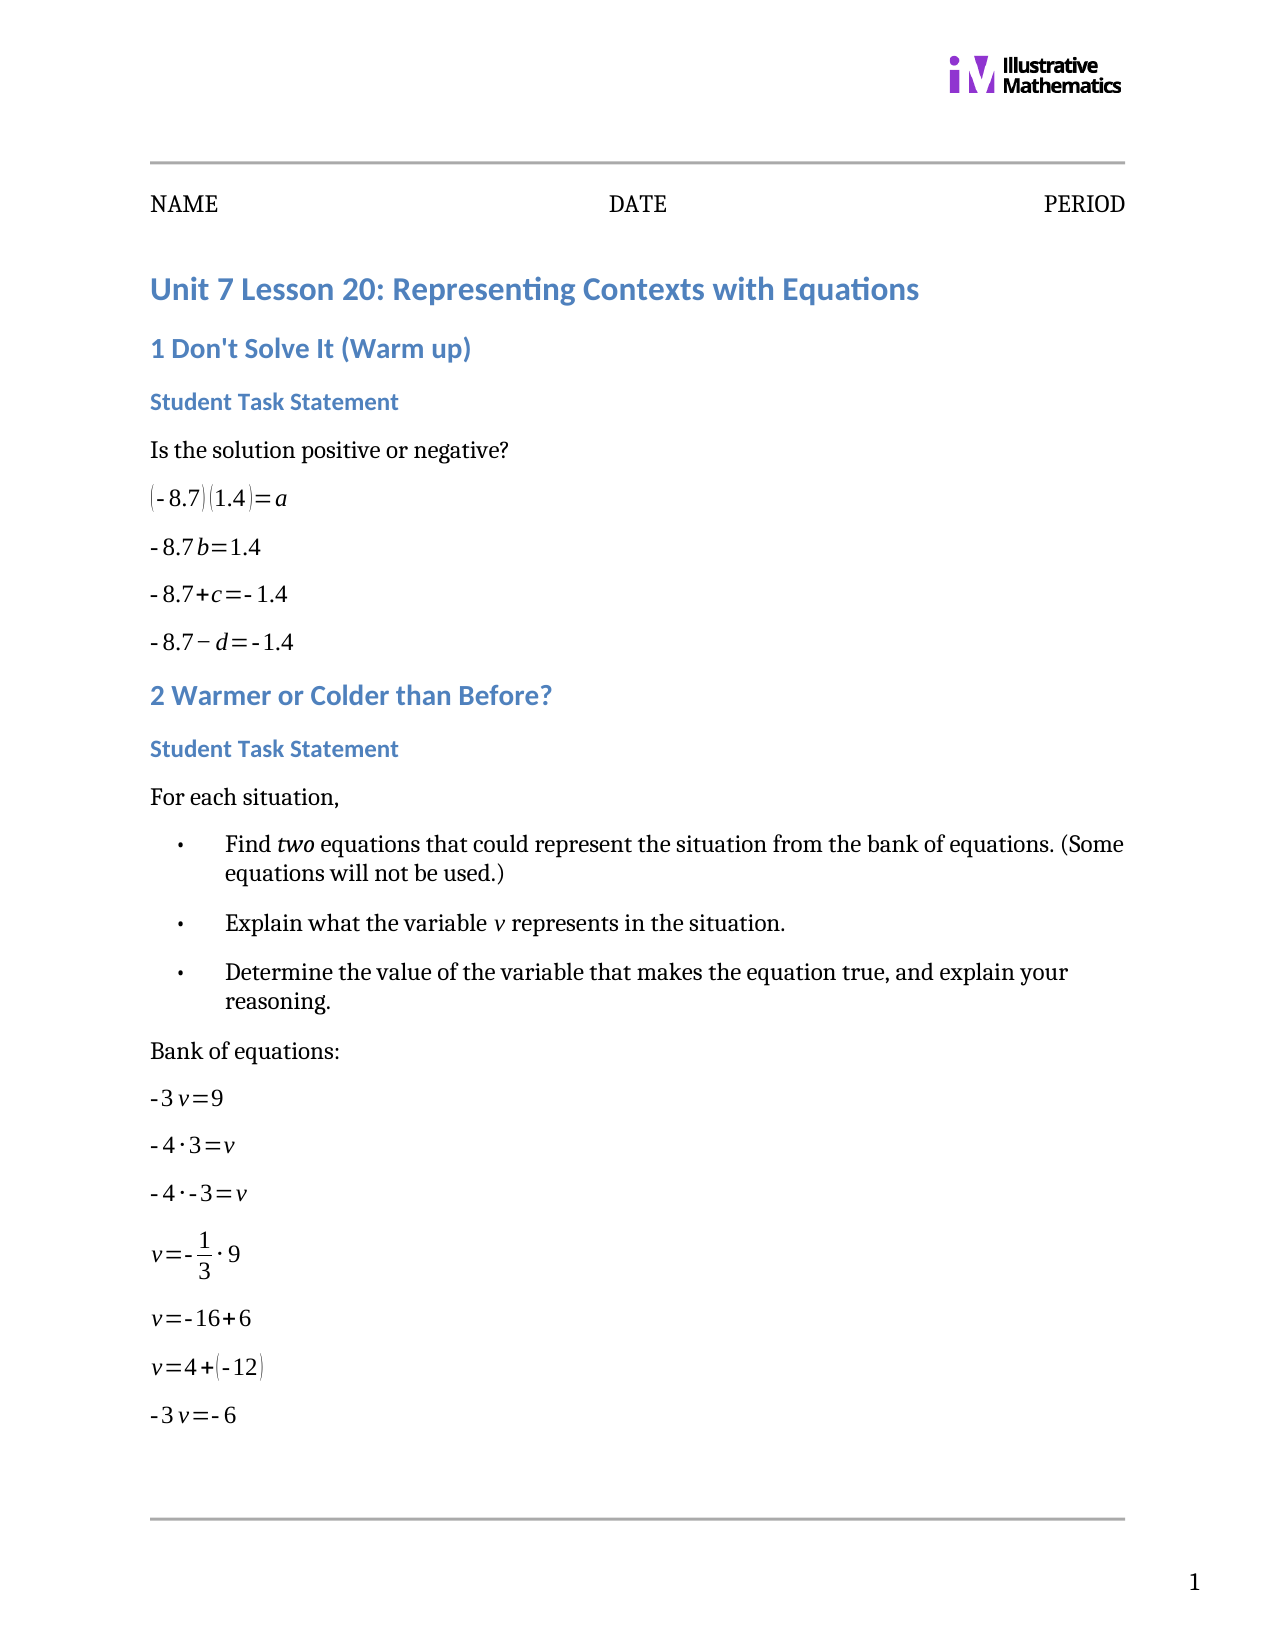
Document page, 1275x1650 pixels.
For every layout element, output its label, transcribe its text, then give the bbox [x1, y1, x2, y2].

subtitle Student Task Statement [150, 386, 1125, 417]
subtitle 2 Warmer or Colder than Before? [150, 677, 1125, 713]
subtitle Unit 7 Lesson 20: Representing Contexts with Equations [150, 268, 1125, 309]
list Determine the value of the variable that makes the equation true, and explain your reasoning. [175, 958, 1125, 1016]
subtitle Student Task Statement [150, 733, 1125, 764]
list Find two equations that could represent the situation from the bank of equations. (Some equations will not be used.) [175, 830, 1125, 888]
list Explain what the variable represents in the situation. [175, 909, 1125, 937]
subtitle 1 Don't Solve It (Warm up) [150, 330, 1125, 366]
text For each situation, [150, 783, 1125, 812]
text Bank of equations: [150, 1037, 1125, 1065]
text Is the solution positive or negative? [150, 436, 1125, 464]
picture [949, 55, 1121, 93]
